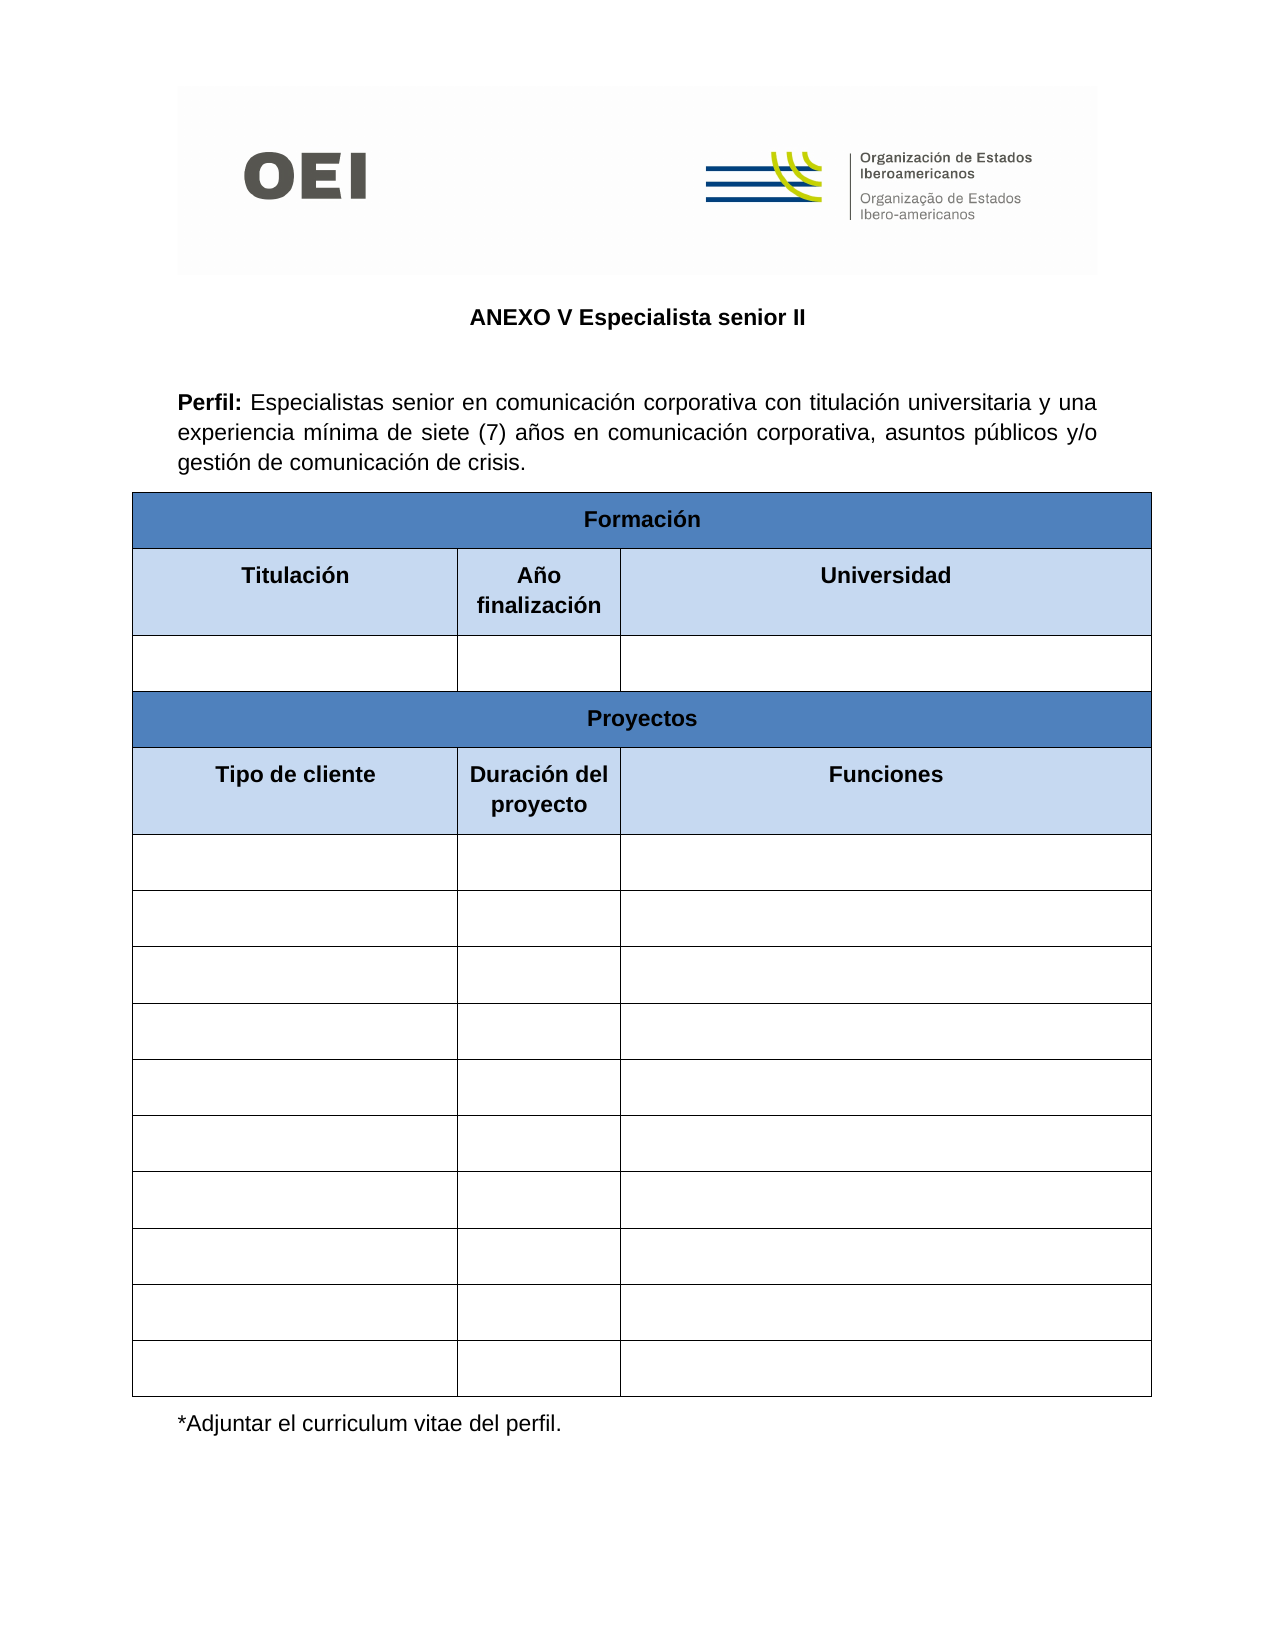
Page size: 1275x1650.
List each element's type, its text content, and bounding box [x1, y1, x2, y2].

table_cell [621, 947, 1151, 1002]
table_cell [133, 1229, 457, 1284]
table_cell [621, 1229, 1151, 1284]
table_cell [133, 835, 457, 890]
table_cell Proyectos [133, 692, 1151, 747]
table_cell [458, 1285, 620, 1340]
table_cell [133, 947, 457, 1002]
table_cell [458, 636, 620, 691]
table_cell [133, 1341, 457, 1396]
table_cell [133, 1285, 457, 1340]
table_cell [458, 835, 620, 890]
table_cell [458, 1341, 620, 1396]
table_header Formación [133, 493, 1151, 548]
table_cell [621, 1004, 1151, 1059]
table_cell [458, 1004, 620, 1059]
table_cell [133, 891, 457, 946]
picture [177, 86, 1098, 275]
table_cell [621, 1285, 1151, 1340]
table_cell [621, 1341, 1151, 1396]
table_cell Duración del proyecto [458, 748, 620, 834]
text *Adjuntar el curriculum vitae del perfil. [177, 1410, 1098, 1436]
table_cell [458, 891, 620, 946]
table_cell [133, 1172, 457, 1227]
table_cell [621, 1116, 1151, 1171]
table_cell [458, 1172, 620, 1227]
table_cell [621, 636, 1151, 691]
text ANEXO V Especialista senior II [177, 303, 1098, 330]
text Perfil: Especialistas senior en comunicación corporativa con titulación universitaria y una experiencia mínima de siete (7) años en comunicación corporativa, asuntos públicos y/o gestión de comunicación de crisis. [177, 389, 1098, 476]
table_cell [621, 835, 1151, 890]
table_cell [458, 947, 620, 1002]
table_cell [621, 891, 1151, 946]
table_cell Tipo de cliente [133, 748, 457, 834]
table_cell [133, 1116, 457, 1171]
table_cell Universidad [621, 549, 1151, 635]
table_cell Titulación [133, 549, 457, 635]
table_cell [458, 1060, 620, 1115]
table_cell Funciones [621, 748, 1151, 834]
table_cell Año finalización [458, 549, 620, 635]
table_cell [458, 1116, 620, 1171]
table_cell [621, 1060, 1151, 1115]
table_cell [133, 636, 457, 691]
table_cell [621, 1172, 1151, 1227]
table_cell [458, 1229, 620, 1284]
table_cell [133, 1060, 457, 1115]
table_cell [133, 1004, 457, 1059]
